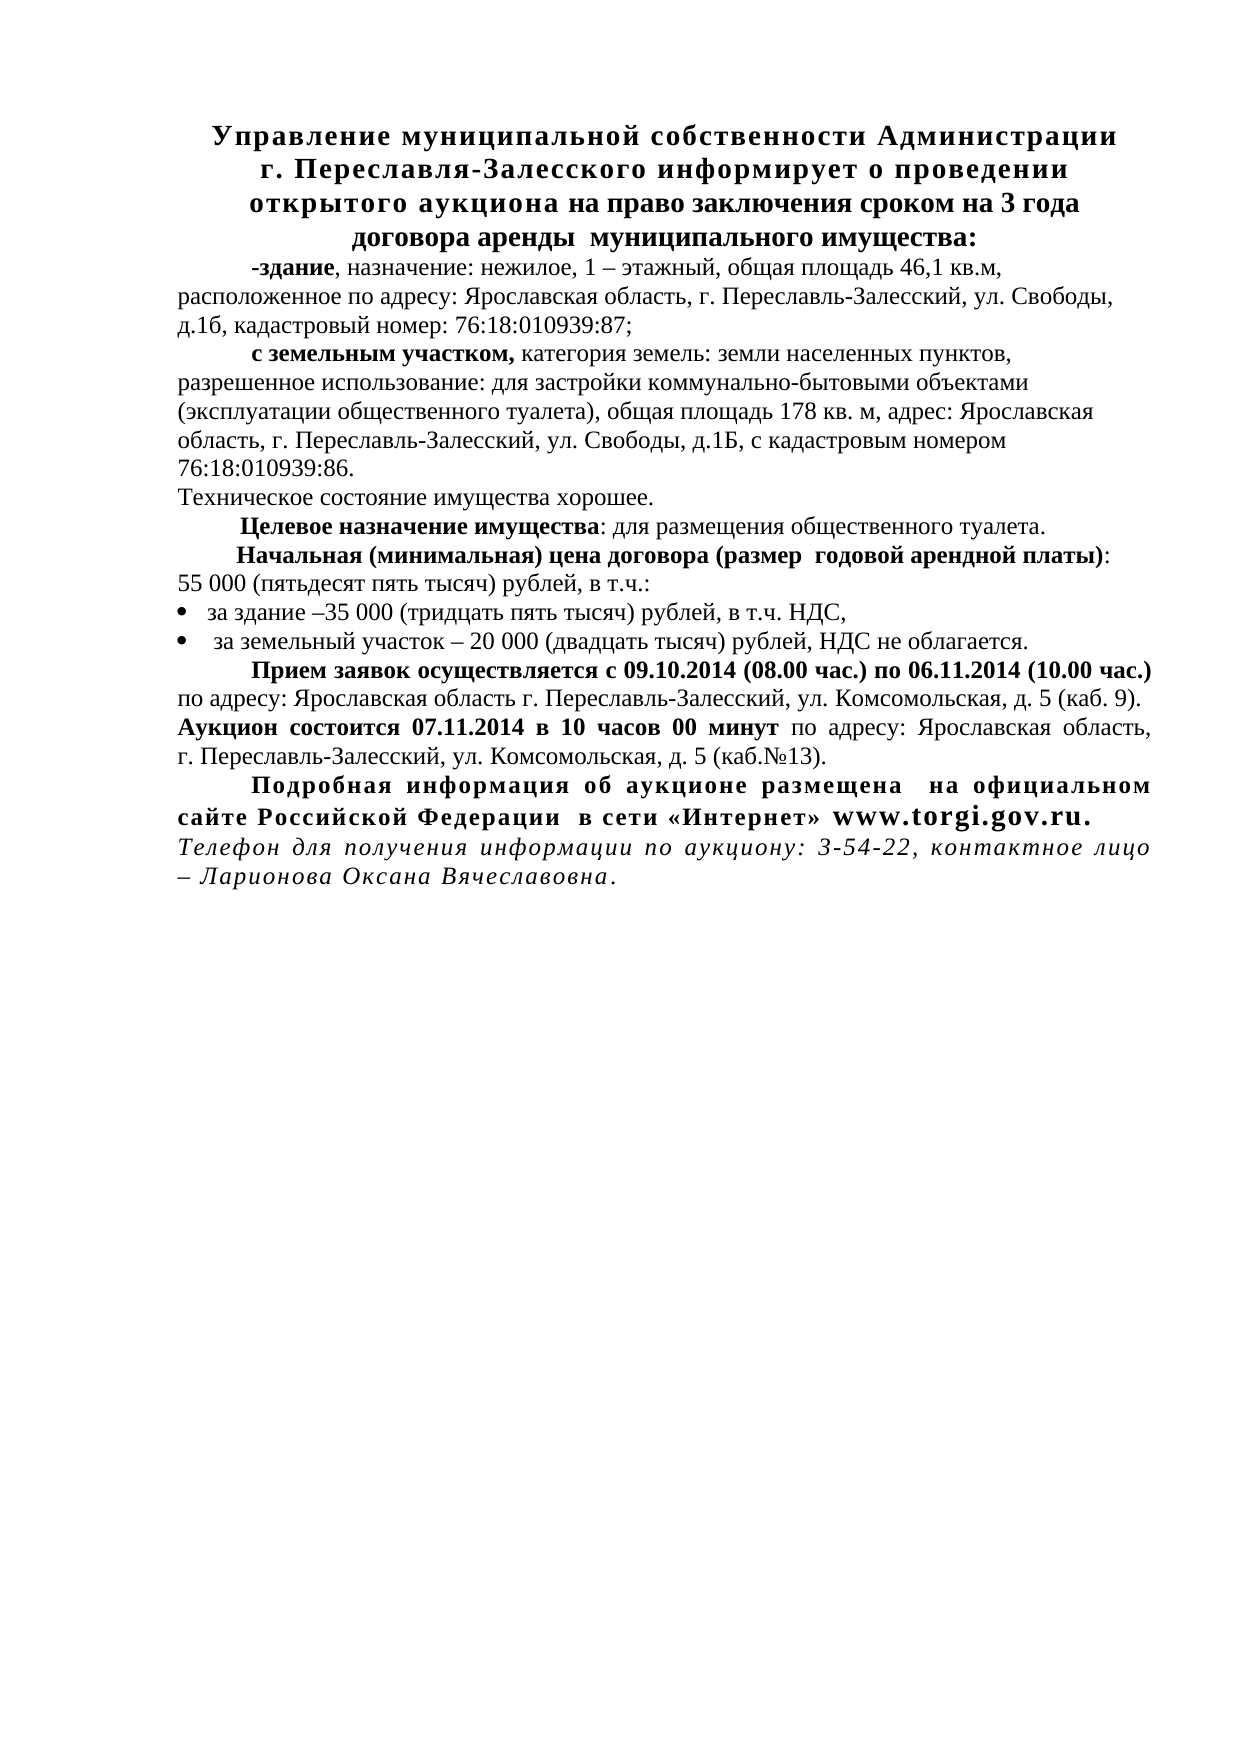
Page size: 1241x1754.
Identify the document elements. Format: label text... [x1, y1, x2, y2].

text Техническое состояние имущества хорошее. [177, 482, 1152, 511]
list Телефон для получения информации по аукциону: 3-54-22, контактное лицо – Ларионова Оксана Вячеславовна. [177, 832, 1152, 889]
text с земельным участком, категория земель: земли населенных пунктов, разрешенное использование: для застройки коммунально-бытовыми объектами (эксплуатации общественного туалета), общая площадь 178 кв. м, адрес: Ярославская область, г. Переславль-Залесский, ул. Свободы, д.1Б, с кадастровым номером 76:18:010939:86. [177, 338, 1152, 482]
list за здание –35 000 (тридцать пять тысяч) рублей, в т.ч. НДС, [177, 597, 1152, 626]
text 55 000 (пятьдесят пять тысяч) рублей, в т.ч.: [177, 568, 1152, 597]
text Прием заявок осуществляется с 09.10.2014 (08.00 час.) по 06.11.2014 (10.00 час.) по адресу: Ярославская область г. Переславль-Залесский, ул. Комсомольская, д. 5 (каб. 9). [177, 655, 1152, 712]
text -здание, назначение: нежилое, 1 – этажный, общая площадь 46,1 кв.м, расположенное по адресу: Ярославская область, г. Переславль-Залесский, ул. Свободы, д.1б, кадастровый номер: 76:18:010939:87; [177, 252, 1152, 338]
text Аукцион состоится 07.11.2014 в 10 часов 00 минут по адресу: Ярославская область, г. Переславль-Залесский, ул. Комсомольская, д. 5 (каб.№13). [177, 712, 1152, 770]
text договора аренды муниципального имущества: [177, 219, 1152, 252]
text Управление муниципальной собственности Администрации г. Переславля-Залесского информирует о проведении открытого аукциона на право заключения сроком на 3 года [177, 118, 1152, 219]
text Начальная (минимальная) цена договора (размер годовой арендной платы): [177, 540, 1152, 568]
list за земельный участок – 20 000 (двадцать тысяч) рублей, НДС не облагается. [177, 626, 1152, 655]
text Подробная информация об аукционе размещена на официальном сайте Российской Федерации в сети «Интернет» www.torgi.gov.ru. [177, 770, 1152, 832]
text Целевое назначение имущества: для размещения общественного туалета. [177, 511, 1152, 540]
